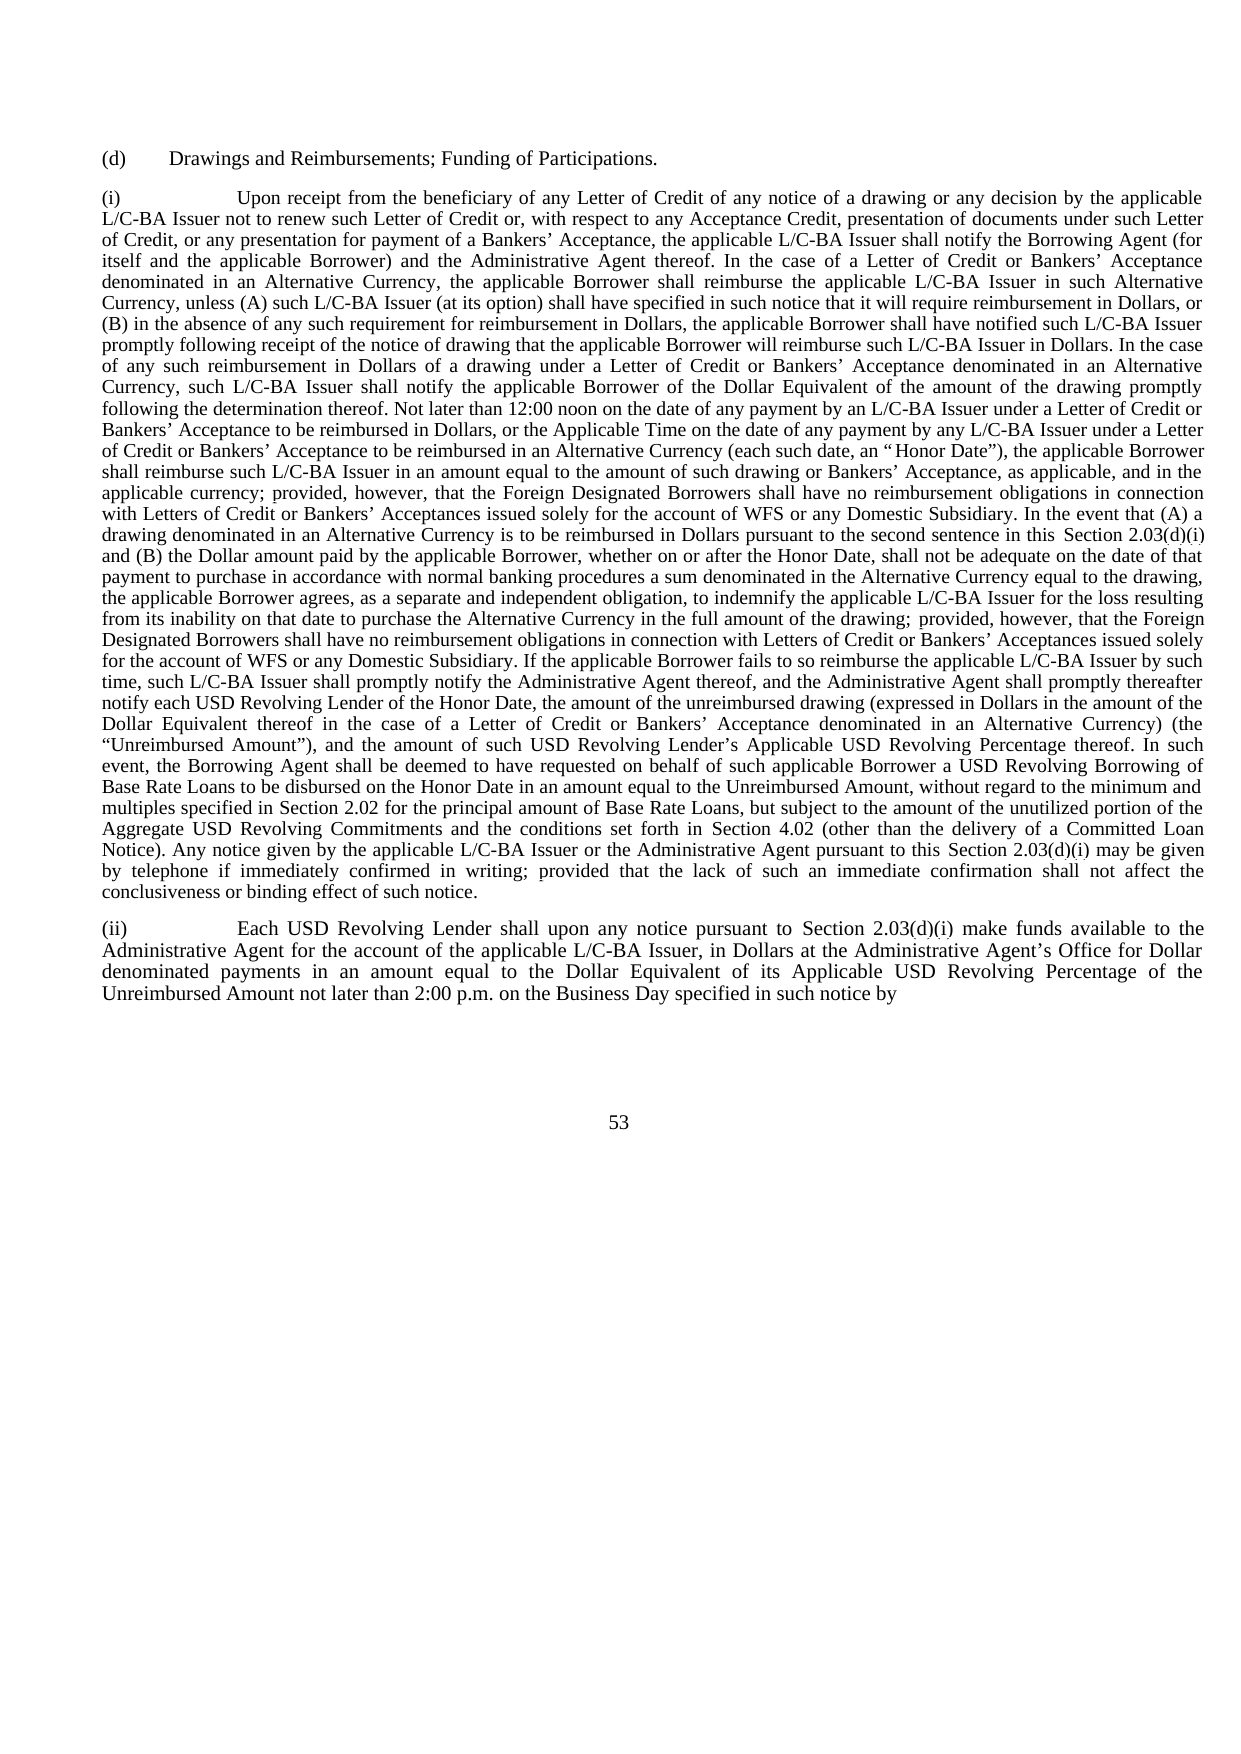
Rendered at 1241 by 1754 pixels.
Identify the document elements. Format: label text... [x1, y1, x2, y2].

text 53 [608, 1110, 1205, 1134]
list Each USD Revolving Lender shall upon any notice pursuant to Section 2.03(d)(i) make funds available to the Administrative Agent for the account of the applicable L/C-BA Issuer, in Dollars at the Administrative Agent’s Office for Dollar denominated payments in an amount equal to the Dollar Equivalent of its Applicable USD Revolving Percentage of the Unreimbursed Amount not later than 2:00 p.m. on the Business Day specified in such notice by [102, 919, 1205, 1004]
list Upon receipt from the beneficiary of any Letter of Credit of any notice of a drawing or any decision by the applicable L/C-BA Issuer not to renew such Letter of Credit or, with respect to any Acceptance Credit, presentation of documents under such Letter of Credit, or any presentation for payment of a Bankers’ Acceptance, the applicable L/C-BA Issuer shall notify the Borrowing Agent (for itself and the applicable Borrower) and the Administrative Agent thereof. In the case of a Letter of Credit or Bankers’ Acceptance denominated in an Alternative Currency, the applicable Borrower shall reimburse the applicable L/C-BA Issuer in such Alternative Currency, unless (A) such L/C-BA Issuer (at its option) shall have specified in such notice that it will require reimbursement in Dollars, or (B) in the absence of any such requirement for reimbursement in Dollars, the applicable Borrower shall have notified such L/C-BA Issuer promptly following receipt of the notice of drawing that the applicable Borrower will reimburse such L/C-BA Issuer in Dollars. In the case of any such reimbursement in Dollars of a drawing under a Letter of Credit or Bankers’ Acceptance denominated in an Alternative Currency, such L/C-BA Issuer shall notify the applicable Borrower of the Dollar Equivalent of the amount of the drawing promptly following the determination thereof. Not later than 12:00 noon on the date of any payment by an L/C-BA Issuer under a Letter of Credit or Bankers’ Acceptance to be reimbursed in Dollars, or the Applicable Time on the date of any payment by any L/C-BA Issuer under a Letter of Credit or Bankers’ Acceptance to be reimbursed in an Alternative Currency (each such date, an “Honor Date”), the applicable Borrower shall reimburse such L/C-BA Issuer in an amount equal to the amount of such drawing or Bankers’ Acceptance, as applicable, and in the applicable currency; provided, however, that the Foreign Designated Borrowers shall have no reimbursement obligations in connection with Letters of Credit or Bankers’ Acceptances issued solely for the account of WFS or any Domestic Subsidiary. In the event that (A) a drawing denominated in an Alternative Currency is to be reimbursed in Dollars pursuant to the second sentence in this Section 2.03(d)(i) and (B) the Dollar amount paid by the applicable Borrower, whether on or after the Honor Date, shall not be adequate on the date of that payment to purchase in accordance with normal banking procedures a sum denominated in the Alternative Currency equal to the drawing, the applicable Borrower agrees, as a separate and independent obligation, to indemnify the applicable L/C-BA Issuer for the loss resulting from its inability on that date to purchase the Alternative Currency in the full amount of the drawing; provided, however, that the Foreign Designated Borrowers shall have no reimbursement obligations in connection with Letters of Credit or Bankers’ Acceptances issued solely for the account of WFS or any Domestic Subsidiary. If the applicable Borrower fails to so reimburse the applicable L/C-BA Issuer by such time, such L/C-BA Issuer shall promptly notify the Administrative Agent thereof, and the Administrative Agent shall promptly thereafter notify each USD Revolving Lender of the Honor Date, the amount of the unreimbursed drawing (expressed in Dollars in the amount of the Dollar Equivalent thereof in the case of a Letter of Credit or Bankers’ Acceptance denominated in an Alternative Currency) (the “Unreimbursed Amount”), and the amount of such USD Revolving Lender’s Applicable USD Revolving Percentage thereof. In such event, the Borrowing Agent shall be deemed to have requested on behalf of such applicable Borrower a USD Revolving Borrowing of Base Rate Loans to be disbursed on the Honor Date in an amount equal to the Unreimbursed Amount, without regard to the minimum and multiples specified in Section 2.02 for the principal amount of Base Rate Loans, but subject to the amount of the unutilized portion of the Aggregate USD Revolving Commitments and the conditions set forth in Section 4.02 (other than the delivery of a Committed Loan Notice). Any notice given by the applicable L/C-BA Issuer or the Administrative Agent pursuant to this Section 2.03(d)(i) may be given by telephone if immediately confirmed in writing; provided that the lack of such an immediate confirmation shall not affect the conclusiveness or binding effect of such notice. [102, 188, 1205, 903]
list Drawings and Reimbursements; Funding of Participations. [102, 146, 1205, 170]
